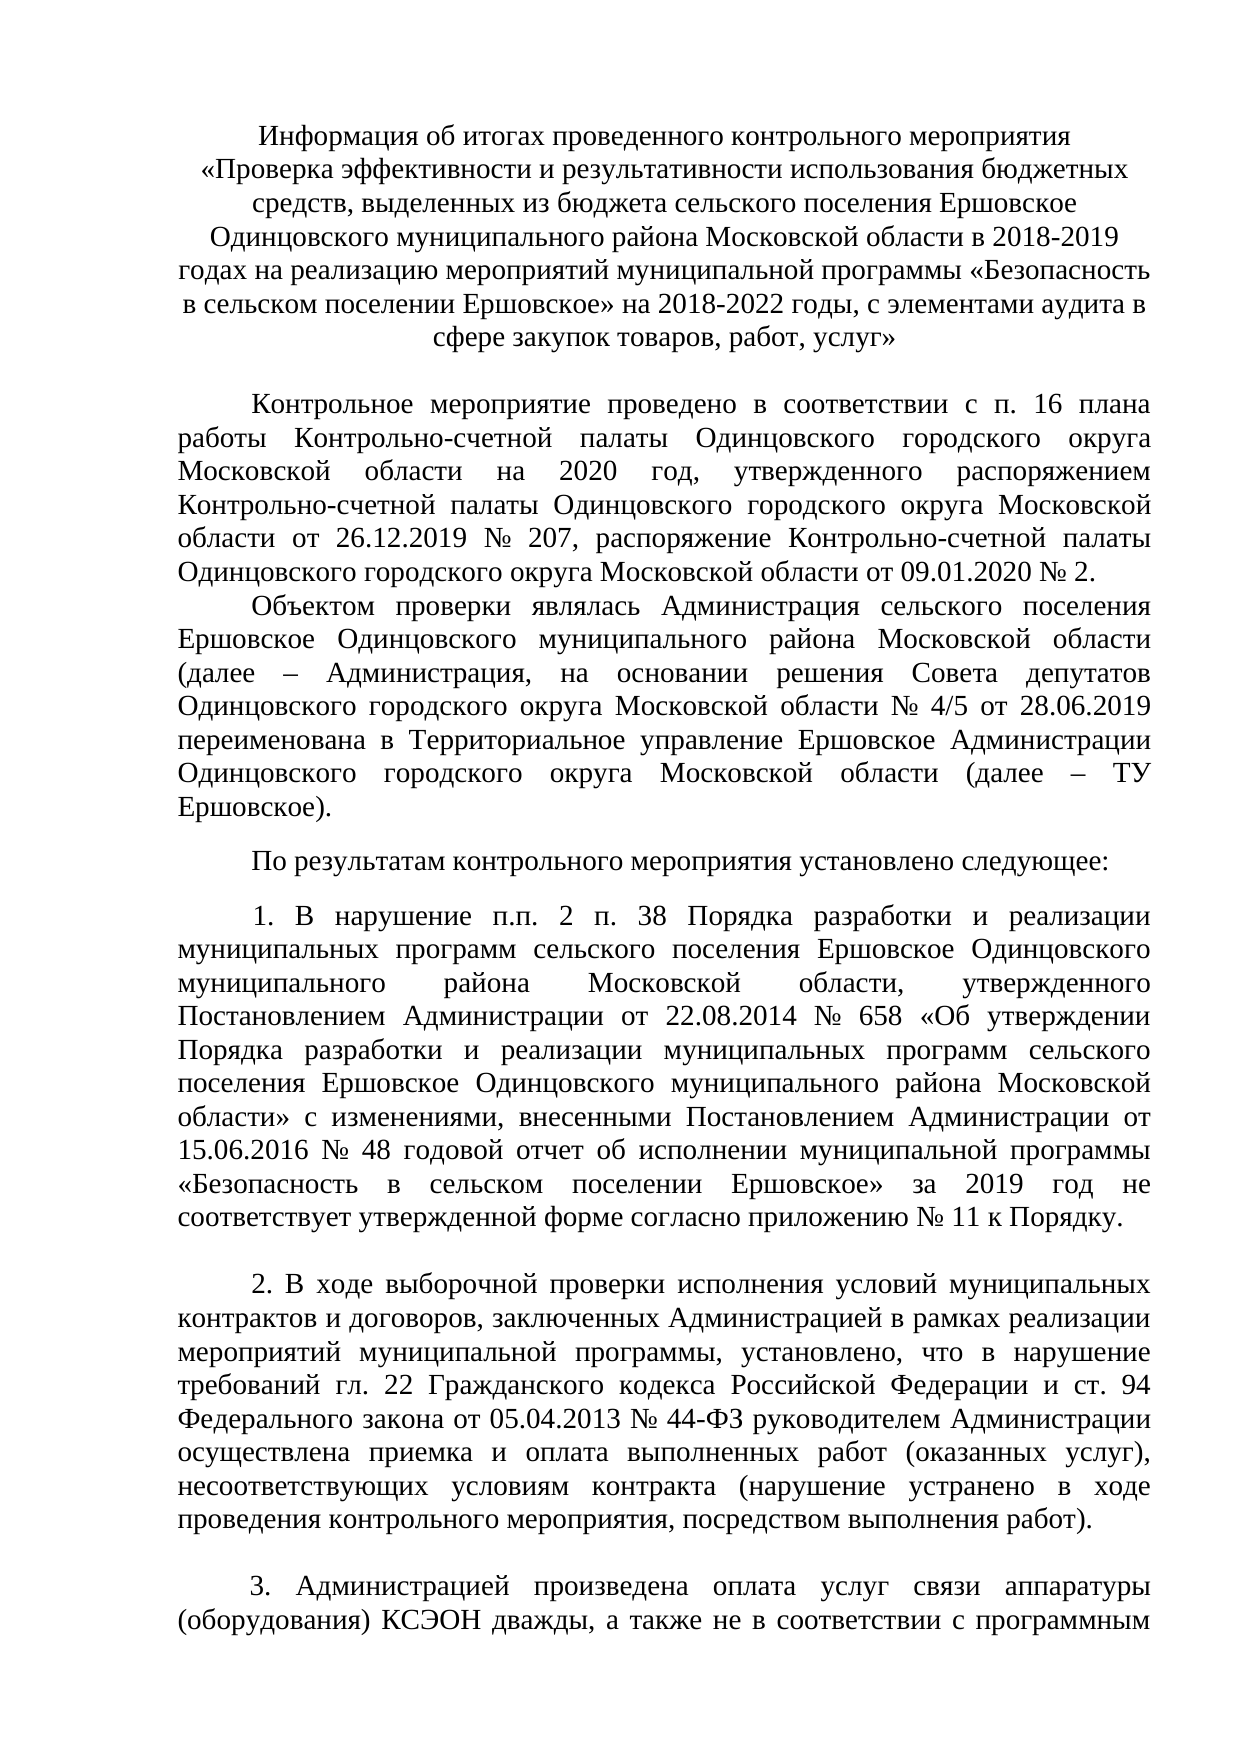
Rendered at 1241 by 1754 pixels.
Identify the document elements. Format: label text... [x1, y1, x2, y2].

text Контрольное мероприятие проведено в соответствии с п. 16 плана работы Контрольно-счетной палаты Одинцовского городского округа Московской области на 2020 год, утвержденного распоряжением Контрольно-счетной палаты Одинцовского городского округа Московской области от 26.12.2019 № 207, распоряжение Контрольно-счетной палаты Одинцовского городского округа Московской области от 09.01.2020 № 2. [177, 386, 1152, 588]
text По результатам контрольного мероприятия установлено следующее: [177, 843, 1152, 877]
text Информация об итогах проведенного контрольного мероприятия [177, 118, 1152, 152]
text 1. В нарушение п.п. 2 п. 38 Порядка разработки и реализации муниципальных программ сельского поселения Ершовское Одинцовского муниципального района Московской области, утвержденного Постановлением Администрации от 22.08.2014 № 658 «Об утверждении Порядка разработки и реализации муниципальных программ сельского поселения Ершовское Одинцовского муниципального района Московской области» с изменениями, внесенными Постановлением Администрации от 15.06.2016 № 48 годовой отчет об исполнении муниципальной программы «Безопасность в сельском поселении Ершовское» за 2019 год не соответствует утвержденной форме согласно приложению № 11 к Порядку. [177, 898, 1152, 1233]
text 2. В ходе выборочной проверки исполнения условий муниципальных контрактов и договоров, заключенных Администрацией в рамках реализации мероприятий муниципальной программы, установлено, что в нарушение требований гл. 22 Гражданского кодекса Российской Федерации и ст. 94 Федерального закона от 05.04.2013 № 44-ФЗ руководителем Администрации осуществлена приемка и оплата выполненных работ (оказанных услуг), несоответствующих условиям контракта (нарушение устранено в ходе проведения контрольного мероприятия, посредством выполнения работ). [177, 1267, 1152, 1535]
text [177, 1568, 1152, 1636]
text Объектом проверки являлась Администрация сельского поселения Ершовское Одинцовского муниципального района Московской области (далее – Администрация, на основании решения Совета депутатов Одинцовского городского округа Московской области № 4/5 от 28.06.2019 переименована в Территориальное управление Ершовское Администрации Одинцовского городского округа Московской области (далее – ТУ Ершовское). [177, 588, 1152, 822]
text «Проверка эффективности и результативности использования бюджетных средств, выделенных из бюджета сельского поселения Ершовское Одинцовского муниципального района Московской области в 2018-2019 годах на реализацию мероприятий муниципальной программы «Безопасность в сельском поселении Ершовское» на 2018-2022 годы, с элементами аудита в сфере закупок товаров, работ, услуг» [177, 152, 1152, 353]
